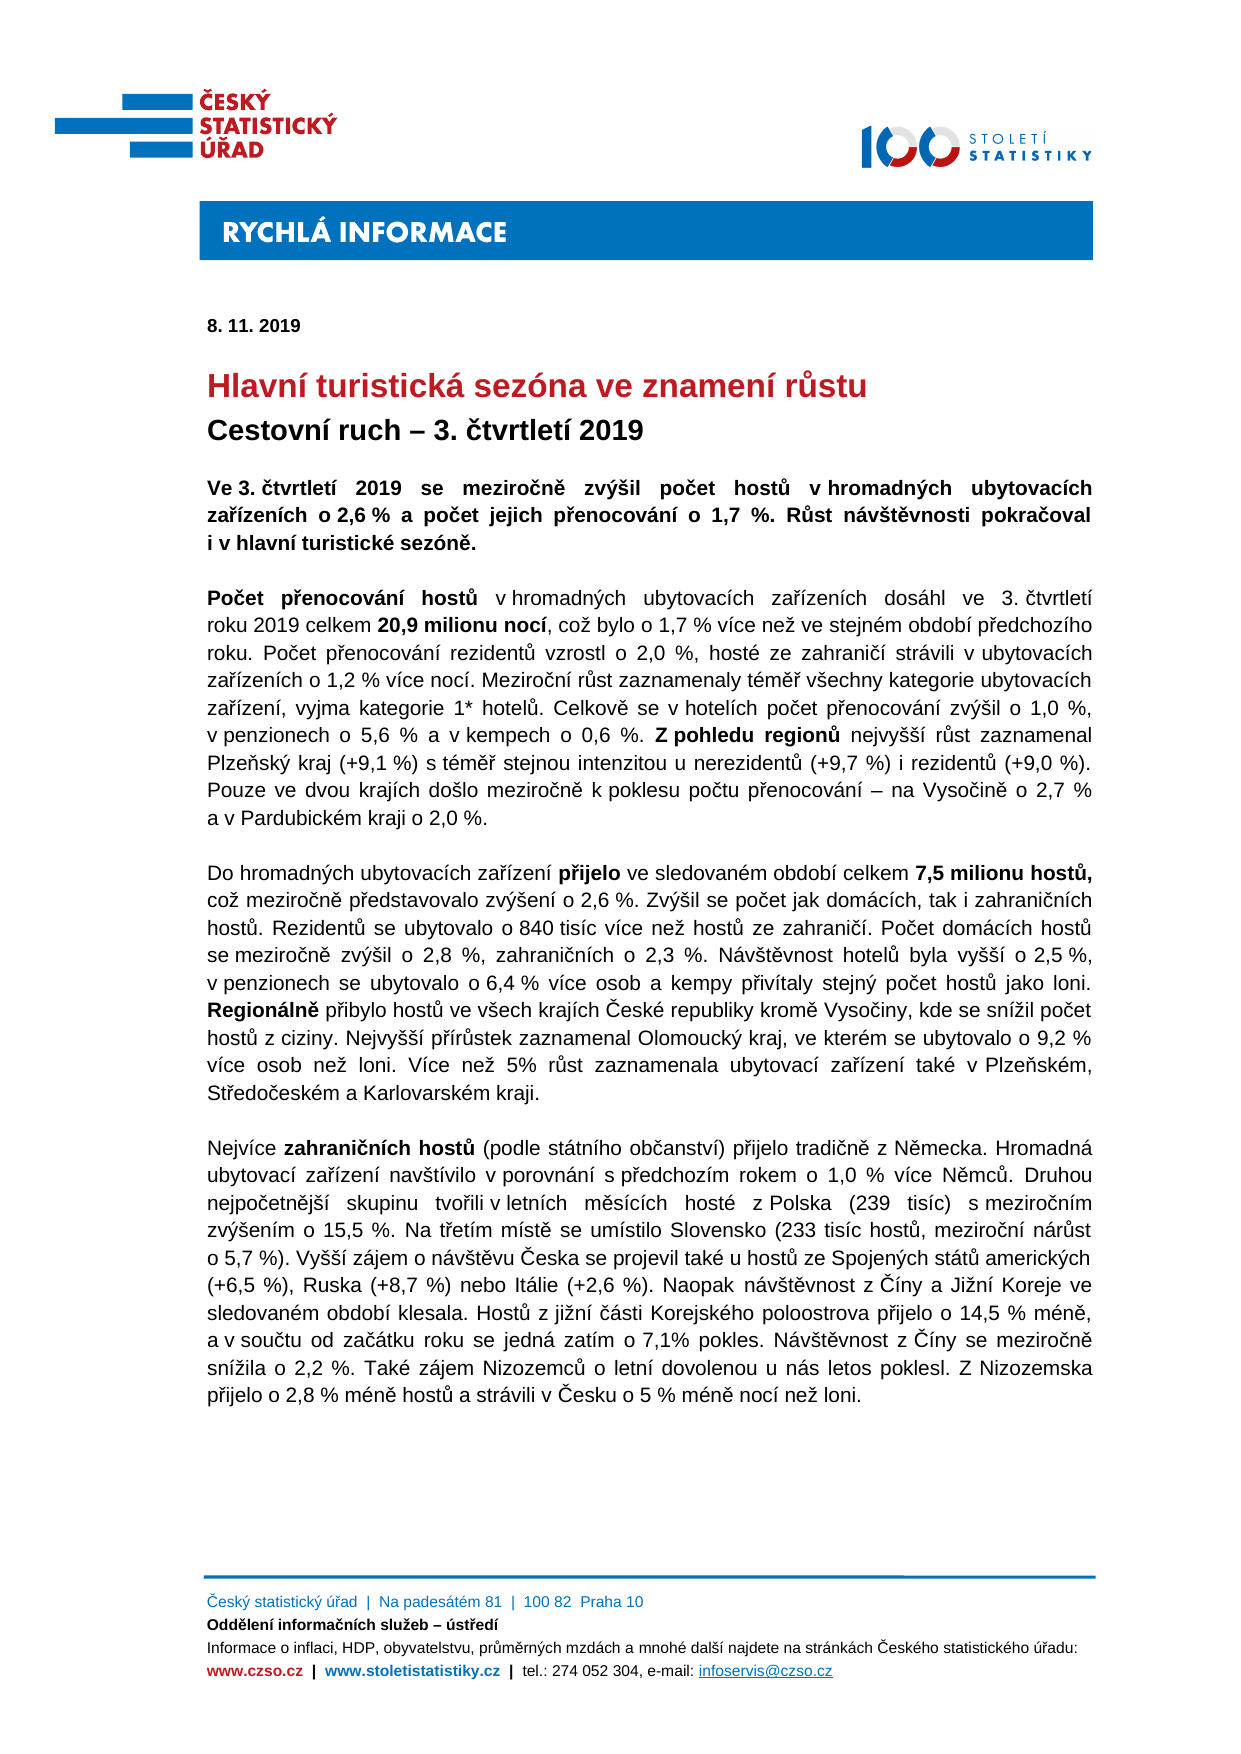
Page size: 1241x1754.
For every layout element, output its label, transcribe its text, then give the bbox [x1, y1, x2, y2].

picture [861, 126, 1092, 168]
text Ve 3. čtvrtletí 2019 se meziročně zvýšil počet hostů v hromadných ubytovacích zařízeních o 2,6 % a počet jejich přenocování o 1,7 %. Růst návštěvnosti pokračoval i v hlavní turistické sezóně. [207, 476, 1092, 555]
text Nejvíce zahraničních hostů (podle státního občanství) přijelo tradičně z Německa. Hromadná ubytovací zařízení navštívilo v porovnání s předchozím rokem o 1,0 % více Němců. Druhou nejpočetnější skupinu tvořili v letních měsících hosté z Polska (239 tisíc) s meziročním zvýšením o 15,5 %. Na třetím místě se umístilo Slovensko (233 tisíc hostů, meziroční nárůst o 5,7 %). Vyšší zájem o návštěvu Česka se projevil také u hostů ze Spojených států amerických (+6,5 %), Ruska (+8,7 %) nebo Itálie (+2,6 %). Naopak návštěvnost z Číny a Jižní Koreje ve sledovaném období klesala. Hostů z jižní části Korejského poloostrova přijelo o 14,5 % méně, a v součtu od začátku roku se jedná zatím o 7,1% pokles. Návštěvnost z Číny se meziročně snížila o 2,2 %. Také zájem Nizozemců o letní dovolenou u nás letos poklesl. Z Nizozemska přijelo o 2,8 % méně hostů a strávili v Česku o 5 % méně nocí než loni. [207, 1136, 1092, 1407]
text Cestovní ruch – 3. čtvrtletí 2019 [207, 413, 1092, 447]
text 8. 11. 2019 [207, 307, 1092, 338]
text Do hromadných ubytovacích zařízení přijelo ve sledovaném období celkem 7,5 milionu hostů, což meziročně představovalo zvýšení o 2,6 %. Zvýšil se počet jak domácích, tak i zahraničních hostů. Rezidentů se ubytovalo o 840 tisíc více než hostů ze zahraničí. Počet domácích hostů se meziročně zvýšil o 2,8 %, zahraničních o 2,3 %. Návštěvnost hotelů byla vyšší o 2,5 %, v penzionech se ubytovalo o 6,4 % více osob a kempy přivítaly stejný počet hostů jako loni. Regionálně přibylo hostů ve všech krajích České republiky kromě Vysočiny, kde se snížil počet hostů z ciziny. Nejvyšší přírůstek zaznamenal Olomoucký kraj, ve kterém se ubytovalo o 9,2 % více osob než loni. Více než 5% růst zaznamenala ubytovací zařízení také v Plzeňském, Středočeském a Karlovarském kraji. [207, 861, 1092, 1105]
text Počet přenocování hostů v hromadných ubytovacích zařízeních dosáhl ve 3. čtvrtletí roku 2019 celkem 20,9 milionu nocí, což bylo o 1,7 % více než ve stejném období předchozího roku. Počet přenocování rezidentů vzrostl o 2,0 %, hosté ze zahraničí strávili v ubytovacích zařízeních o 1,2 % více nocí. Meziroční růst zaznamenaly téměř všechny kategorie ubytovacích zařízení, vyjma kategorie 1* hotelů. Celkově se v hotelích počet přenocování zvýšil o 1,0 %, v penzionech o 5,6 % a v kempech o 0,6 %. Z pohledu regionů nejvyšší růst zaznamenal Plzeňský kraj (+9,1 %) s téměř stejnou intenzitou u nerezidentů (+9,7 %) i rezidentů (+9,0 %). Pouze ve dvou krajích došlo meziročně k poklesu počtu přenocování – na Vysočině o 2,7 % a v Pardubickém kraji o 2,0 %. [207, 586, 1092, 830]
title Hlavní turistická sezóna ve znamení růstu [207, 367, 1092, 405]
